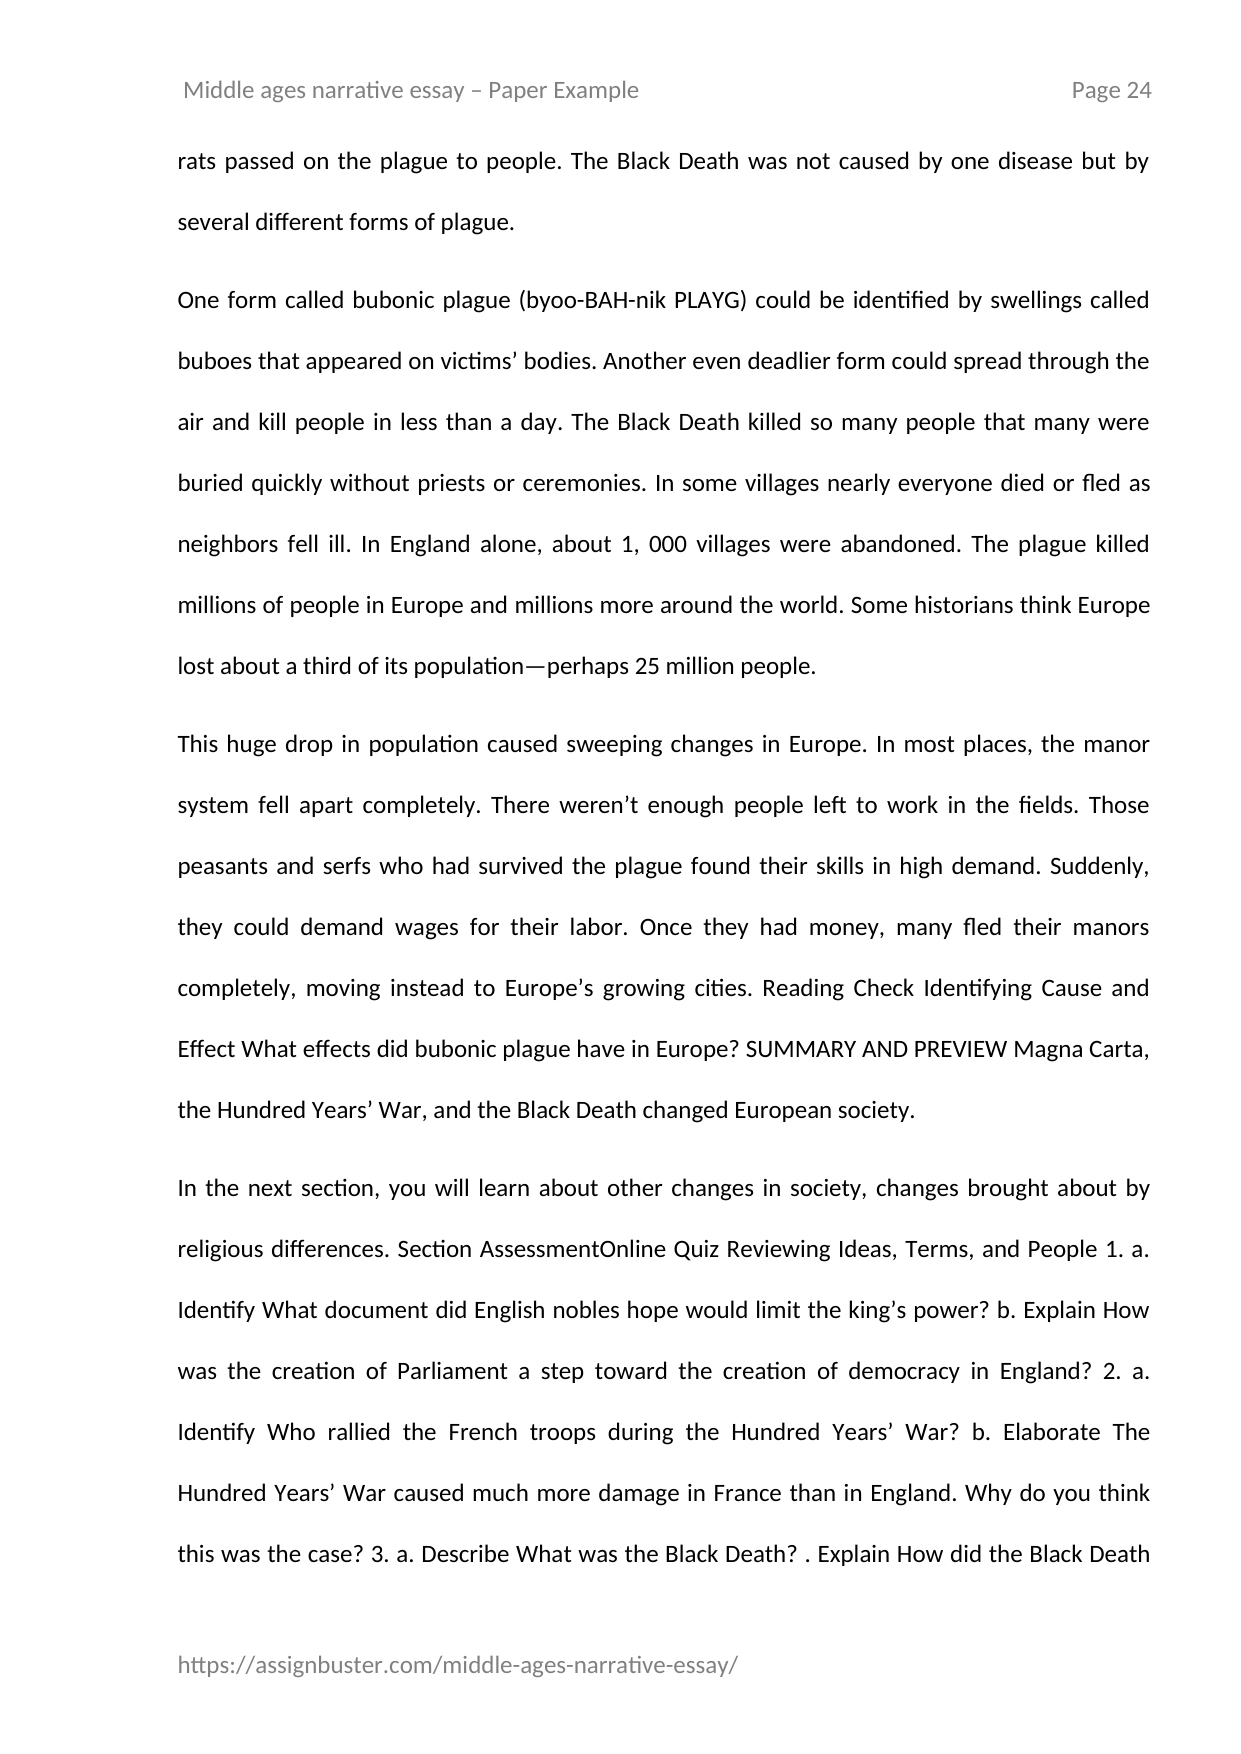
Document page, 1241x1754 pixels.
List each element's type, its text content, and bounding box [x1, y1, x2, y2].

text One form called bubonic plague (byoo-BAH-nik PLAYG) could be identified by swellings called buboes that appeared on victims’ bodies. Another even deadlier form could spread through the air and kill people in less than a day. The Black Death killed so many people that many were buried quickly without priests or ceremonies. In some villages nearly everyone died or fled as neighbors fell ill. In England alone, about 1, 000 villages were abandoned. The plague killed millions of people in Europe and millions more around the world. Some historians think Europe lost about a third of its population—perhaps 25 million people. [177, 284, 1152, 681]
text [177, 145, 1152, 237]
text This huge drop in population caused sweeping changes in Europe. In most places, the manor system fell apart completely. There weren’t enough people left to work in the fields. Those peasants and serfs who had survived the plague found their skills in high demand. Suddenly, they could demand wages for their labor. Once they had money, many fled their manors completely, moving instead to Europe’s growing cities. Reading Check Identifying Cause and Effect What effects did bubonic plague have in Europe? SUMMARY AND PREVIEW Magna Carta, the Hundred Years’ War, and the Black Death changed European society. [177, 728, 1152, 1124]
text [177, 1172, 1152, 1568]
